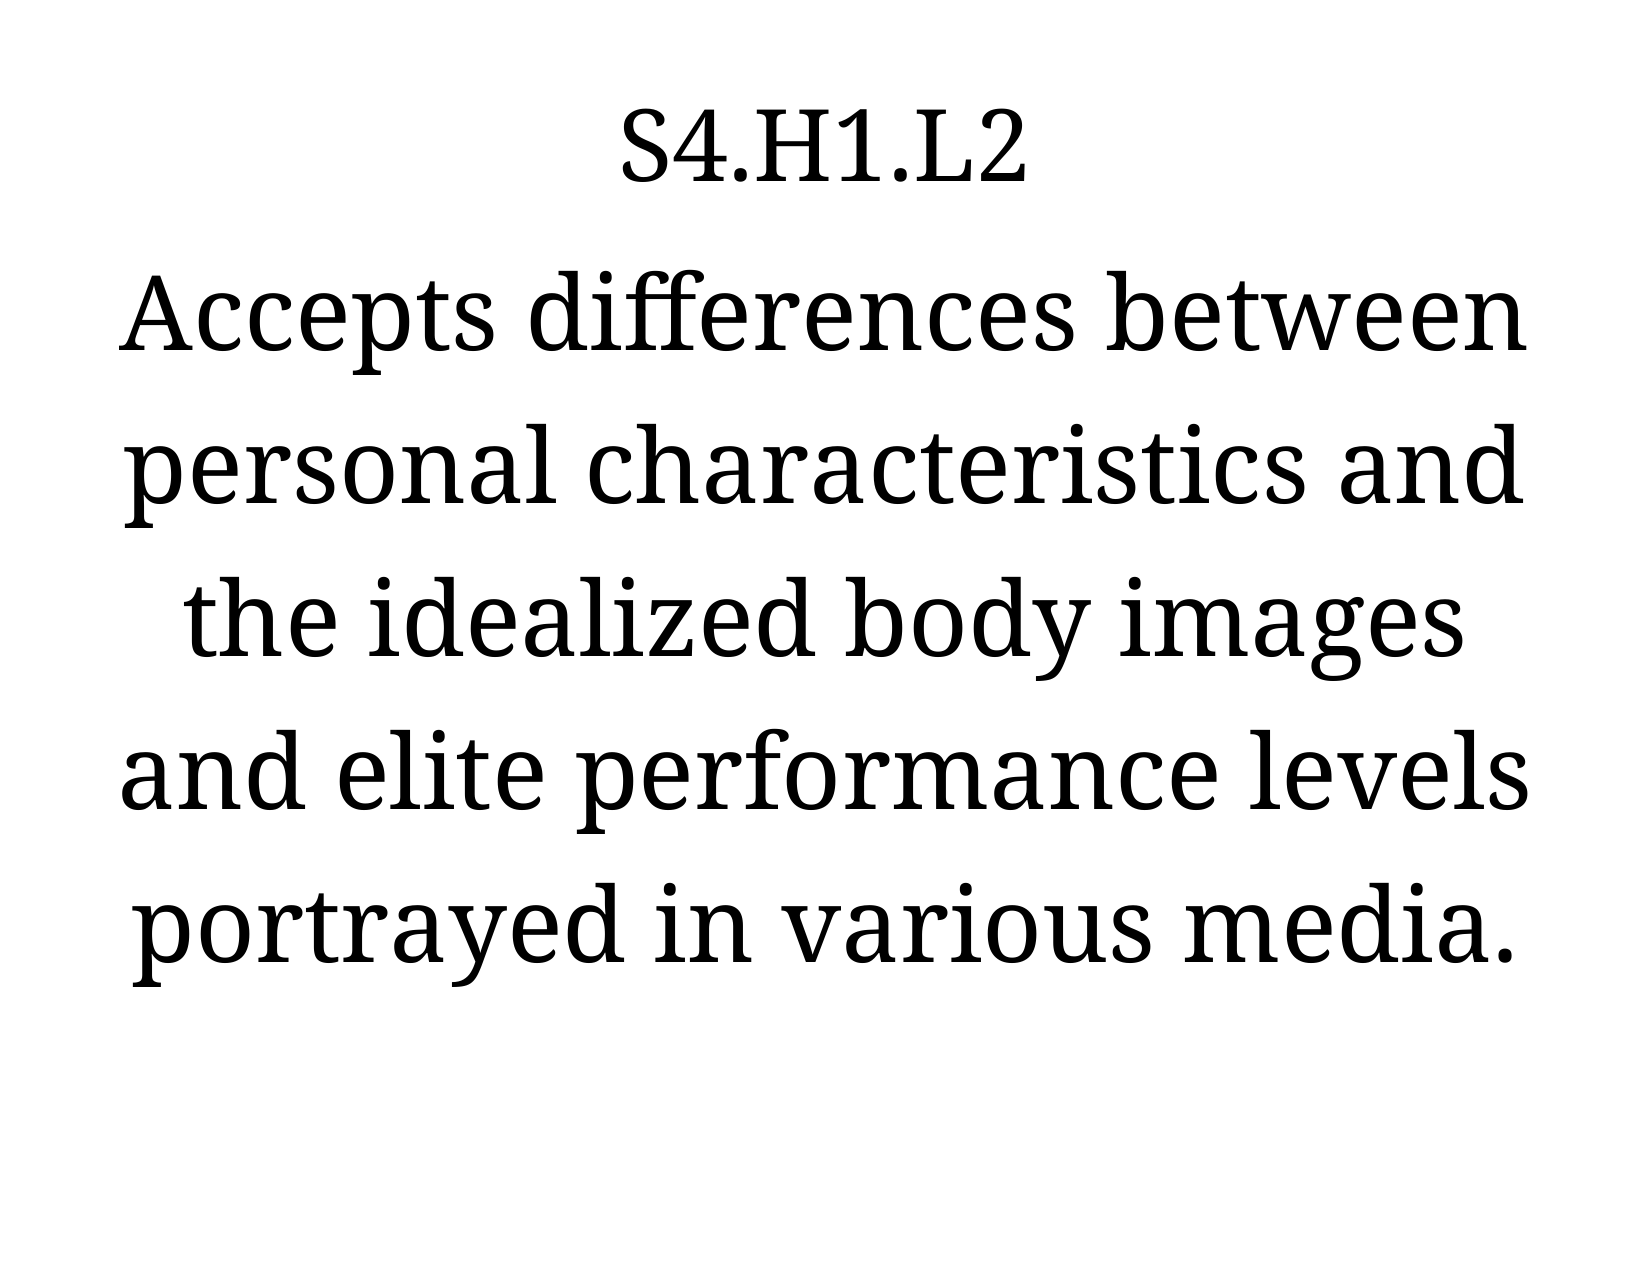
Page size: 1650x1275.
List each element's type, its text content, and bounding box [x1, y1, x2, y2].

text S4.H1.L2 [75, 75, 1575, 211]
text Accepts differences between personal characteristics and the idealized body images and elite performance levels portrayed in various media. [75, 239, 1575, 993]
